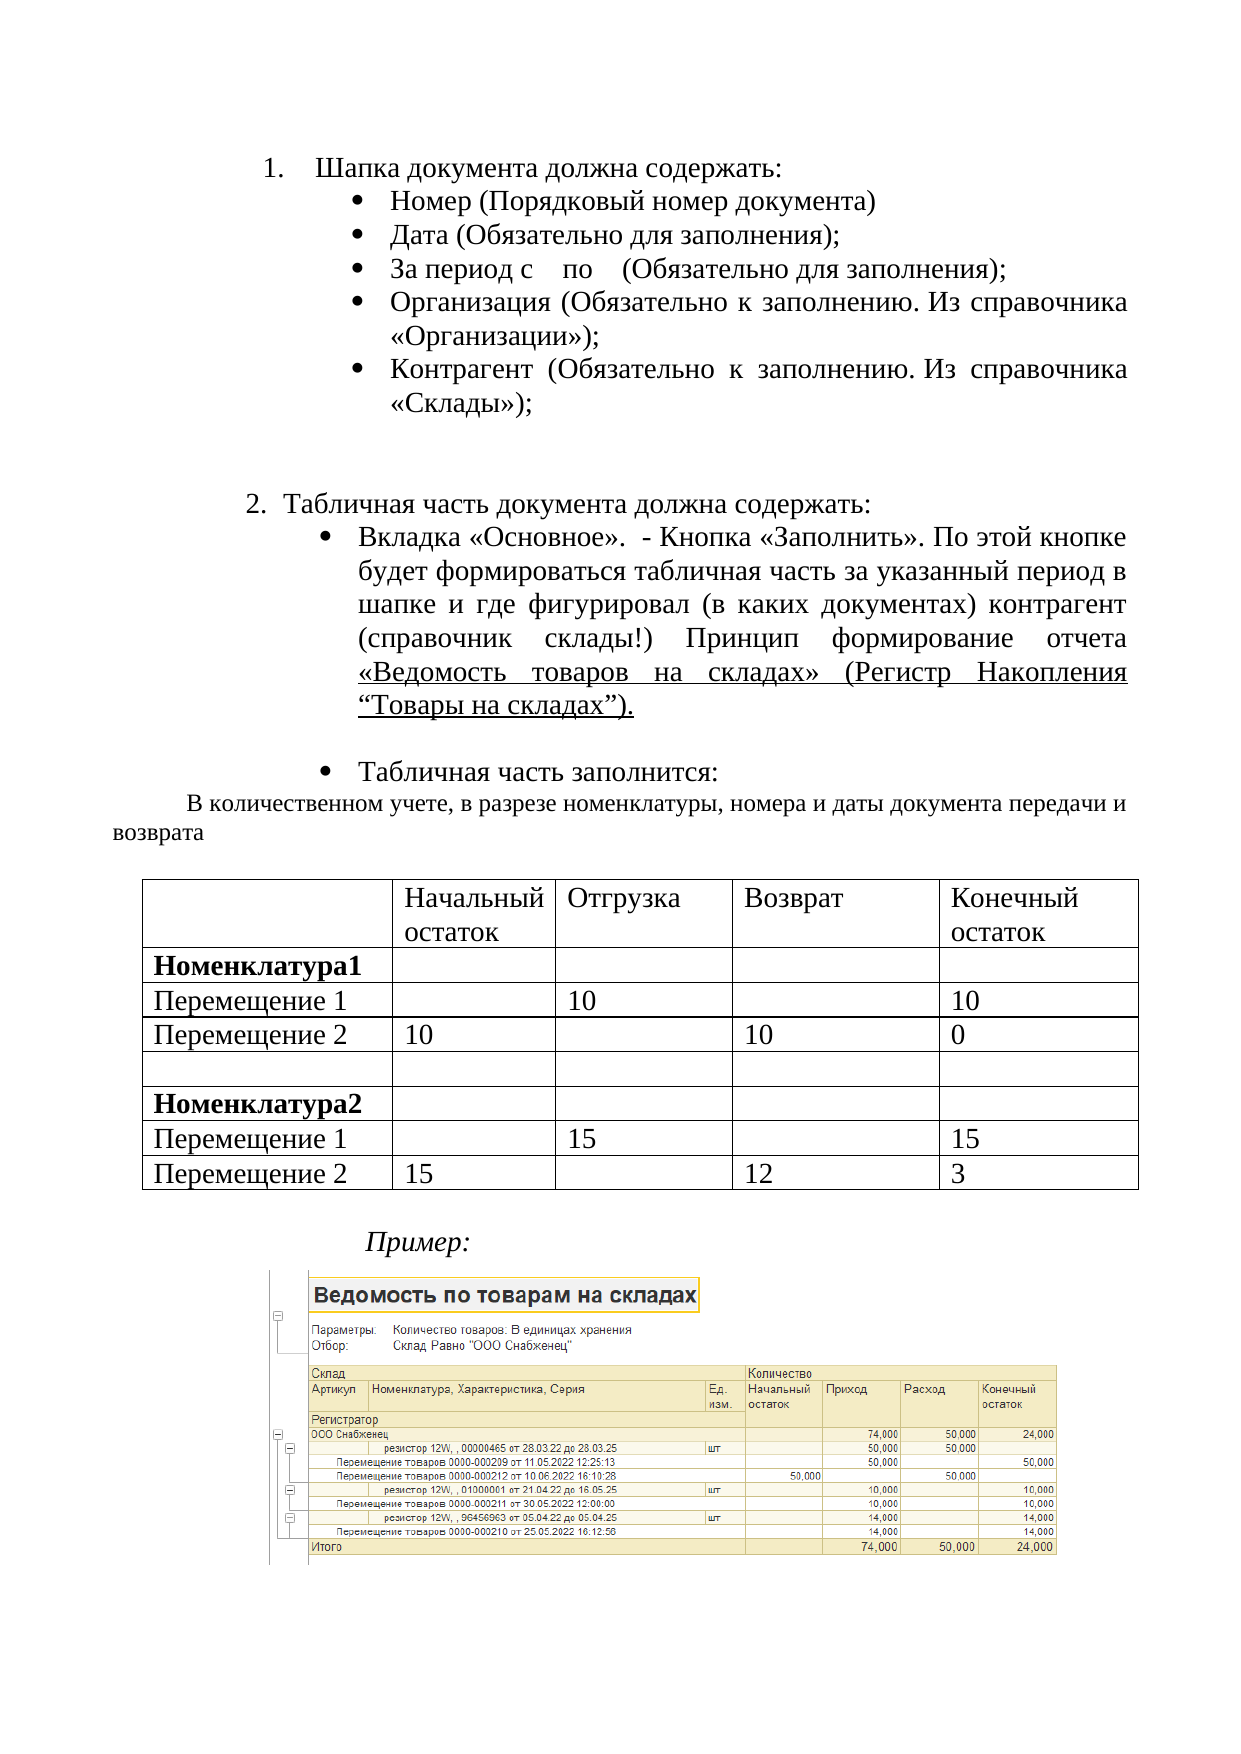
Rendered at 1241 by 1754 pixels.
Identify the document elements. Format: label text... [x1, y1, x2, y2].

table_cell [733, 983, 939, 1016]
table_cell Номенклатура1 [143, 948, 392, 982]
table_cell [556, 1018, 732, 1051]
list Организация (Обязательно к заполнению. Из справочника «Организации»); [352, 284, 1128, 352]
table_cell 12 [733, 1156, 939, 1189]
table_cell [733, 948, 939, 982]
table_cell 10 [393, 1018, 555, 1051]
table_cell 15 [556, 1121, 732, 1155]
table_cell [940, 1052, 1138, 1086]
table_cell [393, 948, 555, 982]
table_cell [393, 1087, 555, 1120]
table_cell 10 [940, 983, 1138, 1016]
table_cell [556, 1087, 732, 1120]
list Контрагент (Обязательно к заполнению. Из справочника «Склады»); [352, 352, 1128, 419]
table_cell [940, 948, 1138, 982]
table_cell Перемещение 1 [143, 1121, 392, 1155]
text В количественном учете, в разрезе номенклатуры, номера и даты документа передачи и возврата [112, 788, 1128, 846]
table_cell [143, 1052, 392, 1086]
table_cell 15 [940, 1121, 1138, 1155]
table_cell [393, 1121, 555, 1155]
table_header [143, 880, 392, 947]
text Пример: [358, 1224, 1128, 1257]
list Табличная часть документа должна содержать: [245, 486, 1128, 519]
table_header Начальный остаток [393, 880, 555, 947]
table_cell Номенклатура2 [143, 1087, 392, 1120]
list Номер (Порядковый номер документа) [352, 183, 1128, 217]
table_cell Перемещение 2 [143, 1018, 392, 1051]
list Вкладка «Основное». - Кнопка «Заполнить». По этой кнопке будет формироваться табличная часть за указанный период в шапке и где фигурировал (в каких документах) контрагент (справочник склады!) Принцип формирование отчета «Ведомость товаров на складах» (Регистр Накопления “Товары на складах”). [320, 519, 1128, 721]
list Табличная часть заполнится: [320, 754, 1128, 788]
list За период с по (Обязательно для заполнения); [352, 251, 1128, 284]
table_header Возврат [733, 880, 939, 947]
table_cell [556, 1156, 732, 1189]
table_cell 0 [940, 1018, 1138, 1051]
table_cell [393, 983, 555, 1016]
table_cell [733, 1052, 939, 1086]
table_cell [556, 1052, 732, 1086]
table_cell [733, 1121, 939, 1155]
table_cell [556, 948, 732, 982]
picture [259, 1270, 1079, 1565]
table_header Конечный остаток [940, 880, 1138, 947]
table_cell 10 [556, 983, 732, 1016]
table_cell [733, 1087, 939, 1120]
table_cell [940, 1087, 1138, 1120]
list Дата (Обязательно для заполнения); [352, 217, 1128, 251]
table_header Отгрузка [556, 880, 732, 947]
table_cell Перемещение 2 [143, 1156, 392, 1189]
table_cell 15 [393, 1156, 555, 1189]
table_cell 3 [940, 1156, 1138, 1189]
table_cell Перемещение 1 [143, 983, 392, 1016]
list Шапка документа должна содержать: [262, 150, 1128, 183]
table_cell [393, 1052, 555, 1086]
table_cell 10 [733, 1018, 939, 1051]
